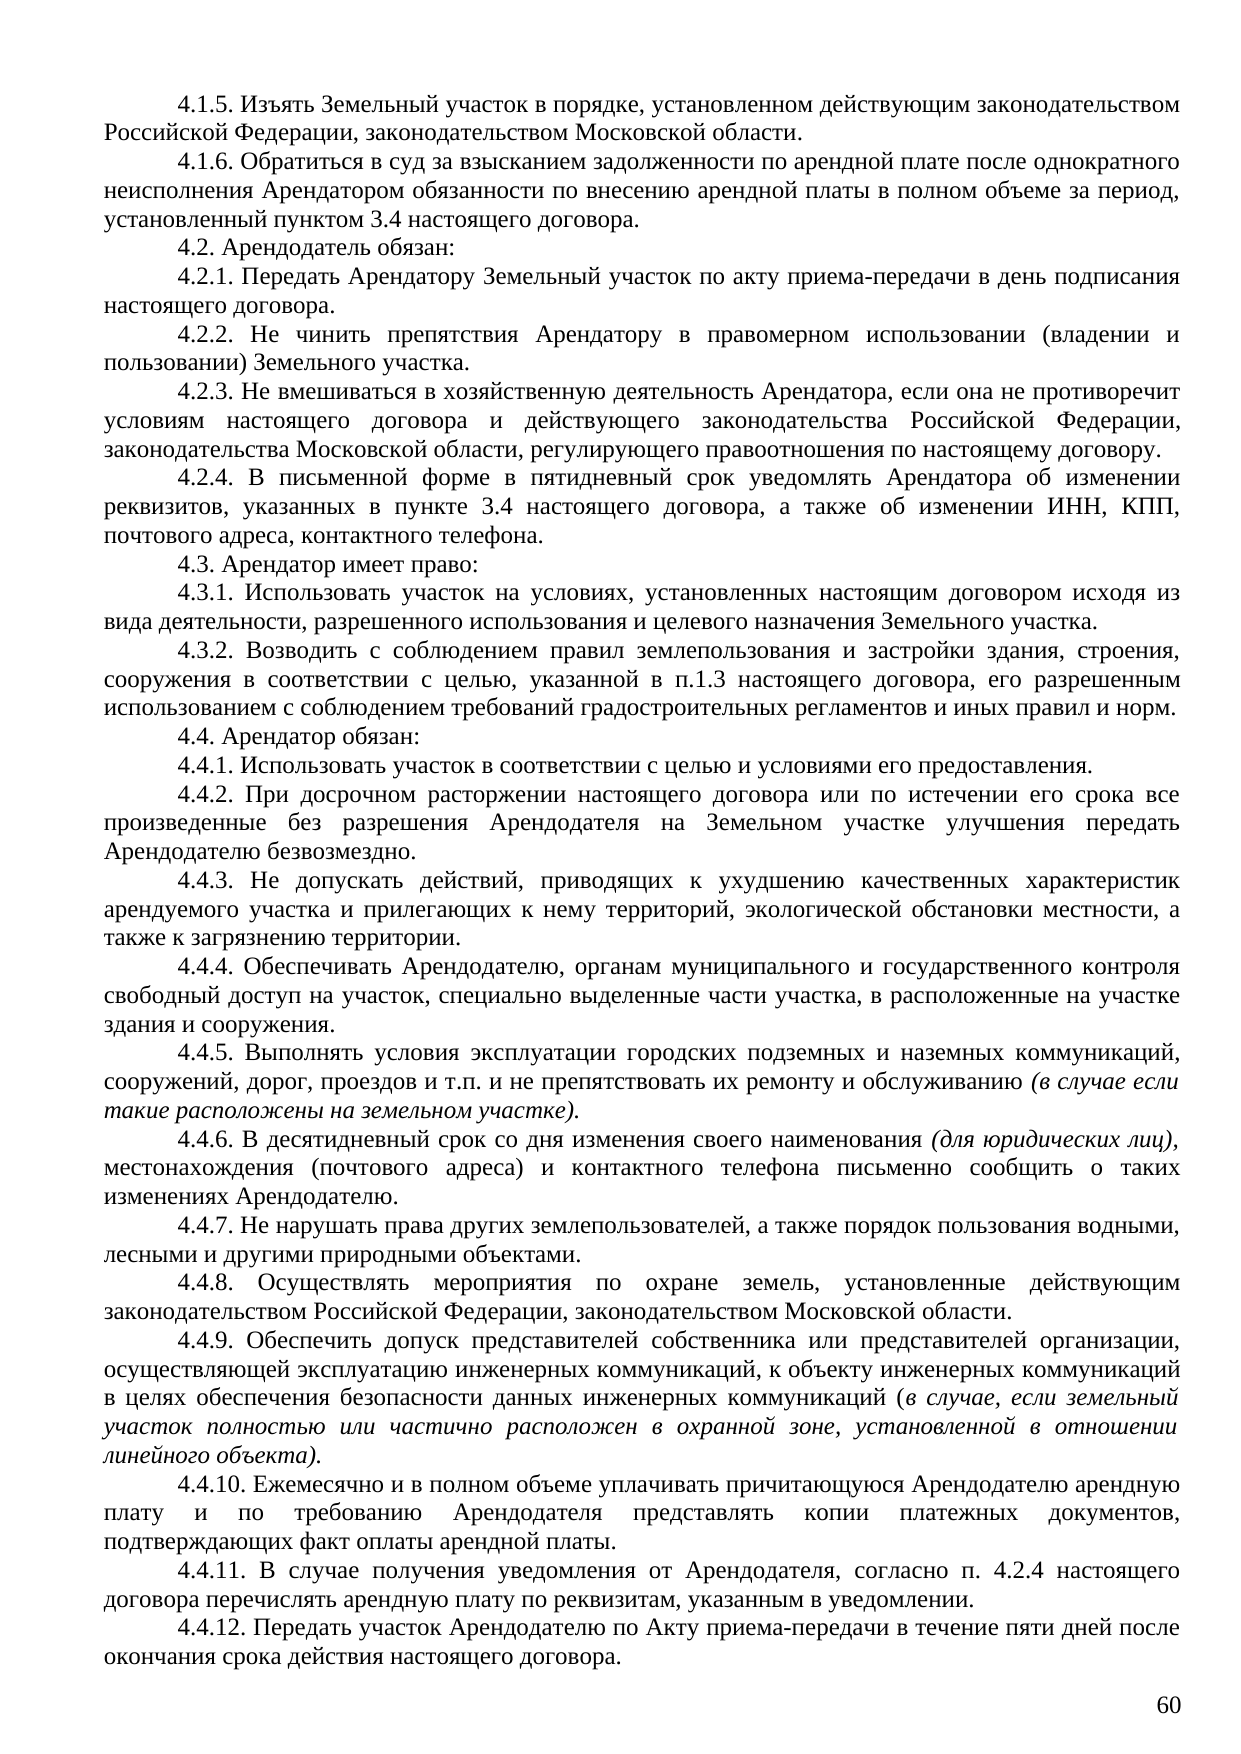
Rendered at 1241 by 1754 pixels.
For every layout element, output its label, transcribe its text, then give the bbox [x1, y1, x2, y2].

text 4.4.12. Передать участок Арендодателю по Акту приема-передачи в течение пяти дней после окончания срока действия настоящего договора. [103, 1612, 1181, 1670]
text 4.1.6. Обратиться в суд за взысканием задолженности по арендной плате после однократного неисполнения Арендатором обязанности по внесению арендной платы в полном объеме за период, установленный пунктом 3.4 настоящего договора. [103, 146, 1181, 232]
text 4.4.2. При досрочном расторжении настоящего договора или по истечении его срока все произведенные без разрешения Арендодателя на Земельном участке улучшения передать Арендодателю безвозмездно. [103, 779, 1181, 865]
text 4.4.8. Осуществлять мероприятия по охране земель, установленные действующим законодательством Российской Федерации, законодательством Московской области. [103, 1267, 1181, 1325]
text 4.1.5. Изъять Земельный участок в порядке, установленном действующим законодательством Российской Федерации, законодательством Московской области. [103, 89, 1181, 146]
text 4.2. Арендодатель обязан: [103, 232, 1181, 261]
text 4.2.3. Не вмешиваться в хозяйственную деятельность Арендатора, если она не противоречит условиям настоящего договора и действующего законодательства Российской Федерации, законодательства Московской области, регулирующего правоотношения по настоящему договору. [103, 376, 1181, 462]
text 4.3.1. Использовать участок на условиях, установленных настоящим договором исходя из вида деятельности, разрешенного использования и целевого назначения Земельного участка. [103, 577, 1181, 635]
text 4.2.1. Передать Арендатору Земельный участок по акту приема-передачи в день подписания настоящего договора. [103, 261, 1181, 319]
text 4.4.3. Не допускать действий, приводящих к ухудшению качественных характеристик арендуемого участка и прилегающих к нему территорий, экологической обстановки местности, а также к загрязнению территории. [103, 865, 1181, 951]
text 4.4.11. В случае получения уведомления от Арендодателя, согласно п. 4.2.4 настоящего договора перечислять арендную плату по реквизитам, указанным в уведомлении. [103, 1555, 1181, 1612]
text 4.3.2. Возводить с соблюдением правил землепользования и застройки здания, строения, сооружения в соответствии с целью, указанной в п.1.3 настоящего договора, его разрешенным использованием с соблюдением требований градостроительных регламентов и иных правил и норм. [103, 635, 1181, 721]
text 4.4.4. Обеспечивать Арендодателю, органам муниципального и государственного контроля свободный доступ на участок, специально выделенные части участка, в расположенные на участке здания и сооружения. [103, 951, 1181, 1037]
text 4.2.4. В письменной форме в пятидневный срок уведомлять Арендатора об изменении реквизитов, указанных в пункте 3.4 настоящего договора, а также об изменении ИНН, КПП, почтового адреса, контактного телефона. [103, 462, 1181, 549]
text 4.4. Арендатор обязан: [103, 721, 1181, 750]
text 4.4.1. Использовать участок в соответствии с целью и условиями его предоставления. [103, 750, 1181, 779]
text 4.4.10. Ежемесячно и в полном объеме уплачивать причитающуюся Арендодателю арендную плату и по требованию Арендодателя представлять копии платежных документов, подтверждающих факт оплаты арендной платы. [103, 1469, 1181, 1555]
text 4.3. Арендатор имеет право: [103, 549, 1181, 577]
text 4.4.7. Не нарушать права других землепользователей, а также порядок пользования водными, лесными и другими природными объектами. [103, 1210, 1181, 1267]
text 4.4.9. Обеспечить допуск представителей собственника или представителей организации, осуществляющей эксплуатацию инженерных коммуникаций, к объекту инженерных коммуникаций в целях обеспечения безопасности данных инженерных коммуникаций (в случае, если земельный участок полностью или частично расположен в охранной зоне, установленной в отношении линейного объекта). [103, 1325, 1181, 1469]
text 4.2.2. Не чинить препятствия Арендатору в правомерном использовании (владении и пользовании) Земельного участка. [103, 319, 1181, 376]
text 4.4.6. В десятидневный срок со дня изменения своего наименования (для юридических лиц), местонахождения (почтового адреса) и контактного телефона письменно сообщить о таких изменениях Арендодателю. [103, 1124, 1181, 1210]
text 4.4.5. Выполнять условия эксплуатации городских подземных и наземных коммуникаций, сооружений, дорог, проездов и т.п. и не препятствовать их ремонту и обслуживанию (в случае если такие расположены на земельном участке). [103, 1037, 1181, 1124]
